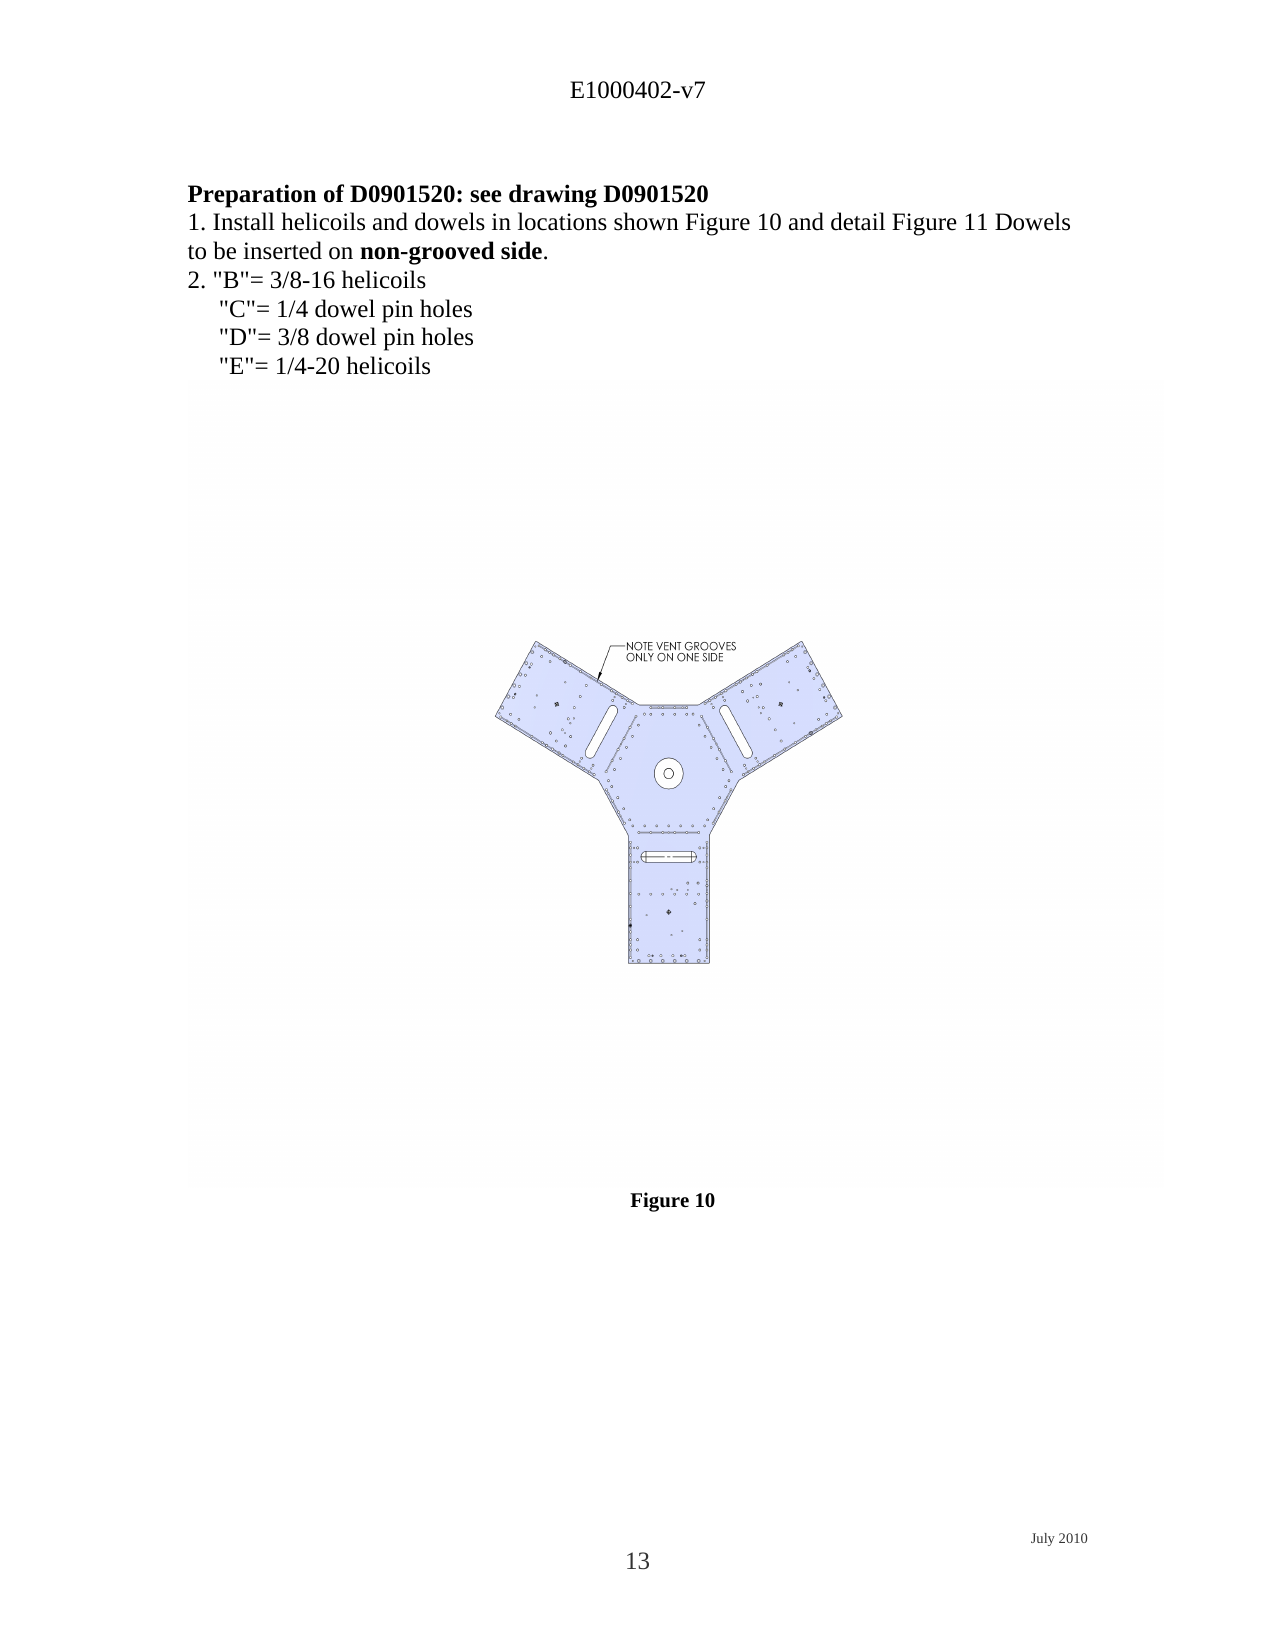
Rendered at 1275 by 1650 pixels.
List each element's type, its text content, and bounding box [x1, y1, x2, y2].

text Preparation of D0901520: see drawing D0901520 [187, 179, 1087, 207]
text "E"= 1/4-20 helicoils [187, 351, 1087, 380]
text "C"= 1/4 dowel pin holes [187, 294, 1087, 322]
text Figure 10 [187, 1188, 1087, 1212]
text 2. "B"= 3/8-16 helicoils [187, 265, 1087, 294]
text 1. Install helicoils and dowels in locations shown Figure 10 and detail Figure 11 Dowels to be inserted on non-grooved side. [187, 207, 1087, 265]
text "D"= 3/8 dowel pin holes [187, 322, 1087, 351]
picture [187, 380, 1164, 1188]
